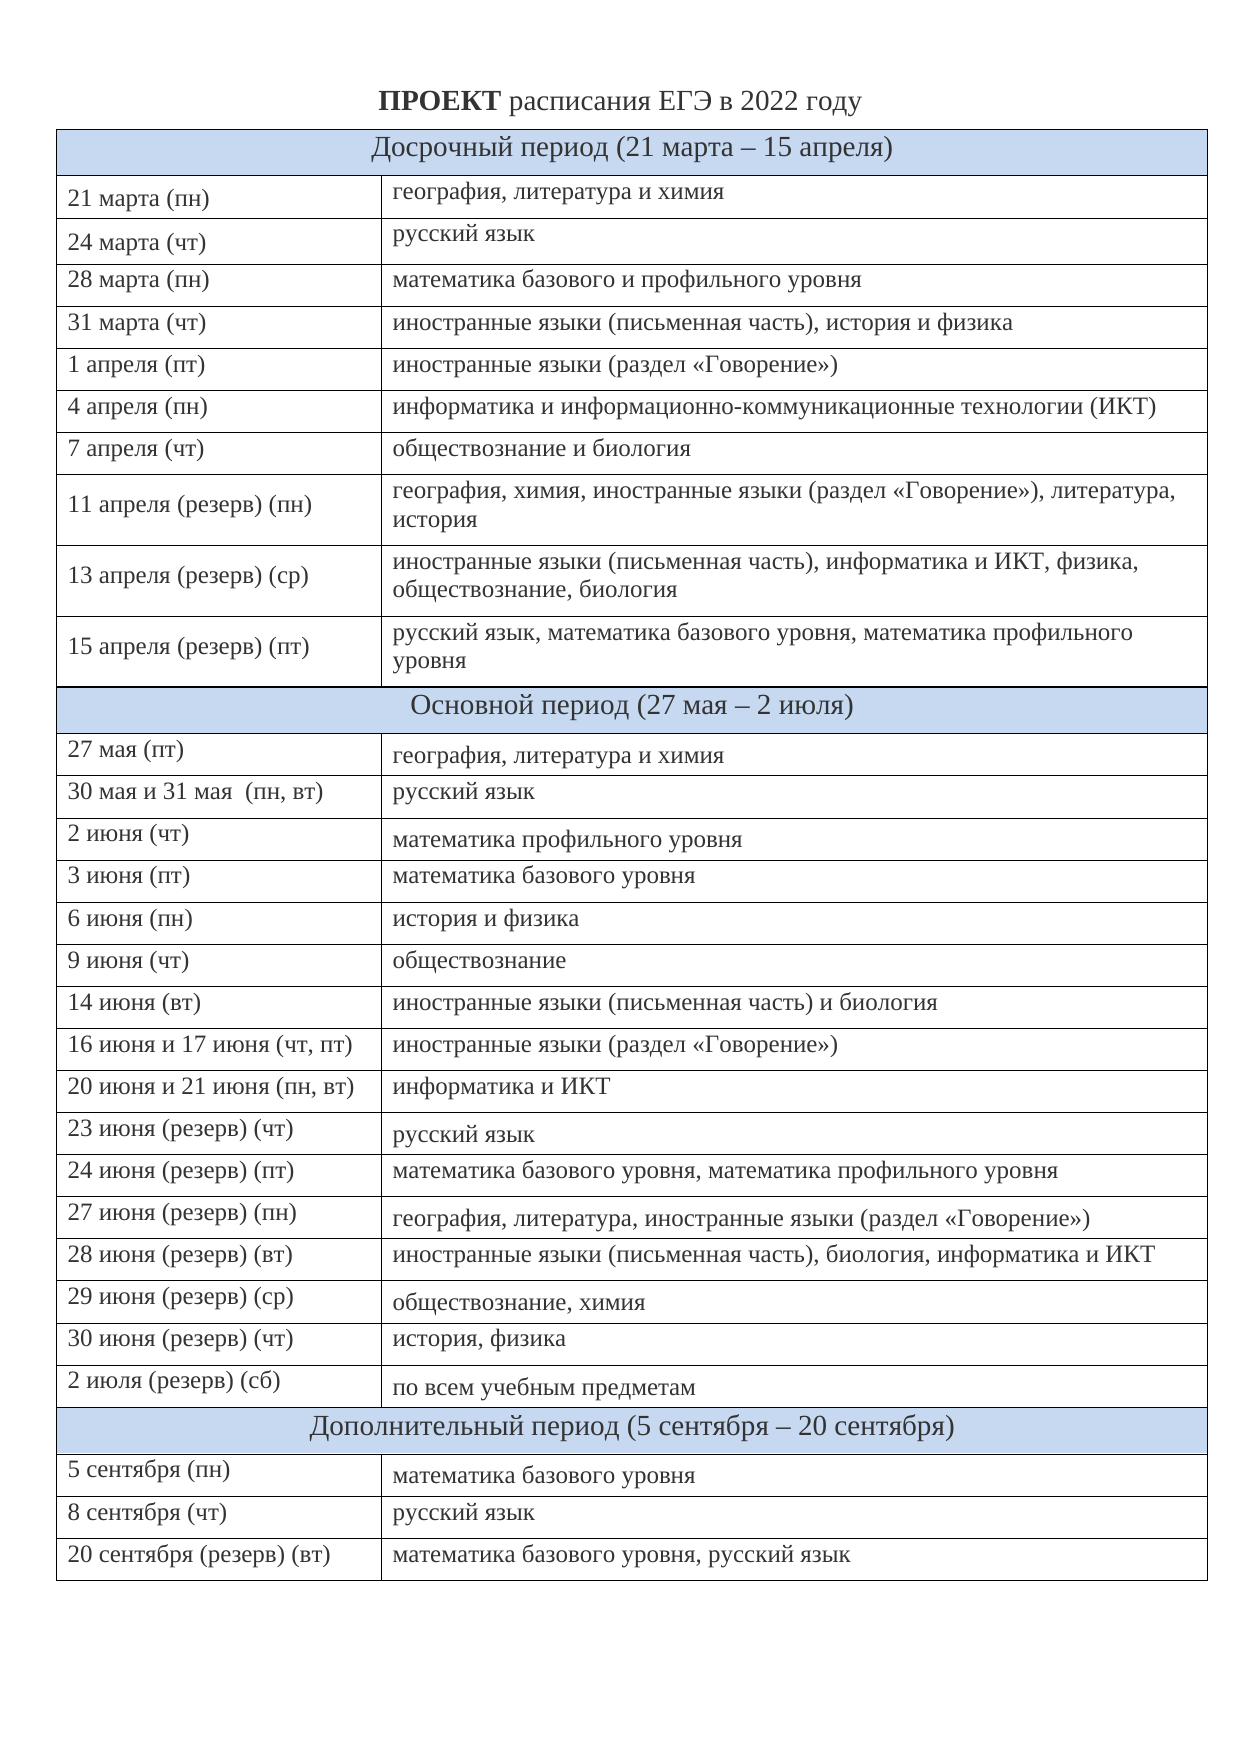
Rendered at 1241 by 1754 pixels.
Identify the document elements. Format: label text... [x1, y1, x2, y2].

table_cell история и физика [382, 903, 1207, 944]
table_cell 13 апреля (резерв) (ср) [57, 546, 381, 616]
table_cell иностранные языки (письменная часть), биология, информатика и ИКТ [382, 1239, 1207, 1280]
table_cell русский язык [382, 1113, 1207, 1154]
table_cell математика базового уровня, русский язык [382, 1539, 1207, 1580]
table_cell математика базового уровня [382, 1455, 1207, 1496]
table_cell 2 июля (резерв) (сб) [57, 1366, 381, 1407]
table_cell география, литература и химия [382, 734, 1207, 775]
table_cell география, химия, иностранные языки (раздел «Говорение»), литература, история [382, 475, 1207, 545]
table_cell 24 марта (чт) [57, 219, 381, 263]
table_cell информатика и ИКТ [382, 1071, 1207, 1112]
table_cell по всем учебным предметам [382, 1366, 1207, 1407]
table_cell 30 мая и 31 мая (пн, вт) [57, 776, 381, 817]
table_cell история, физика [382, 1324, 1207, 1364]
table_cell Основной период (27 мая – 2 июля) [57, 688, 1207, 733]
table_cell математика профильного уровня [382, 819, 1207, 859]
table_cell 5 сентября (пн) [57, 1455, 381, 1496]
table_cell 28 июня (резерв) (вт) [57, 1239, 381, 1280]
table_cell 7 апреля (чт) [57, 433, 381, 474]
table_cell 15 апреля (резерв) (пт) [57, 617, 381, 686]
table_cell иностранные языки (раздел «Говорение») [382, 349, 1207, 390]
table_cell математика базового и профильного уровня [382, 265, 1207, 306]
table_cell 14 июня (вт) [57, 987, 381, 1028]
table_cell 24 июня (резерв) (пт) [57, 1155, 381, 1196]
table_cell иностранные языки (раздел «Говорение») [382, 1029, 1207, 1070]
table_cell русский язык, математика базового уровня, математика профильного уровня [382, 617, 1207, 686]
table_cell 9 июня (чт) [57, 945, 381, 986]
table_cell иностранные языки (письменная часть) и биология [382, 987, 1207, 1028]
table_cell 11 апреля (резерв) (пн) [57, 475, 381, 545]
table_cell 16 июня и 17 июня (чт, пт) [57, 1029, 381, 1070]
table_cell русский язык [382, 1497, 1207, 1538]
table_cell русский язык [382, 219, 1207, 263]
table_cell 23 июня (резерв) (чт) [57, 1113, 381, 1154]
table_cell 20 сентября (резерв) (вт) [57, 1539, 381, 1580]
table_cell математика базового уровня [382, 861, 1207, 902]
table_cell 1 апреля (пт) [57, 349, 381, 390]
table_header Досрочный период (21 марта – 15 апреля) [57, 130, 1207, 175]
table_cell 3 июня (пт) [57, 861, 381, 902]
table_cell 31 марта (чт) [57, 307, 381, 348]
table_cell обществознание, химия [382, 1281, 1207, 1322]
table_cell русский язык [382, 776, 1207, 817]
text ПРОЕКТ расписания ЕГЭ в 2022 году [89, 83, 1152, 116]
table_cell 6 июня (пн) [57, 903, 381, 944]
table_cell 2 июня (чт) [57, 819, 381, 859]
table_cell Дополнительный период (5 сентября – 20 сентября) [57, 1408, 1207, 1453]
table_cell 28 марта (пн) [57, 265, 381, 306]
table_cell иностранные языки (письменная часть), история и физика [382, 307, 1207, 348]
table_cell 4 апреля (пн) [57, 391, 381, 432]
table_cell математика базового уровня, математика профильного уровня [382, 1155, 1207, 1196]
table_cell 27 мая (пт) [57, 734, 381, 775]
table_cell информатика и информационно-коммуникационные технологии (ИКТ) [382, 391, 1207, 432]
table_cell 29 июня (резерв) (ср) [57, 1281, 381, 1322]
table_cell иностранные языки (письменная часть), информатика и ИКТ, физика, обществознание, биология [382, 546, 1207, 616]
table_cell 30 июня (резерв) (чт) [57, 1324, 381, 1364]
table_cell 20 июня и 21 июня (пн, вт) [57, 1071, 381, 1112]
table_cell 21 марта (пн) [57, 176, 381, 217]
table_cell 8 сентября (чт) [57, 1497, 381, 1538]
table_cell география, литература, иностранные языки (раздел «Говорение») [382, 1197, 1207, 1238]
table_cell география, литература и химия [382, 176, 1207, 217]
table_cell обществознание [382, 945, 1207, 986]
table_cell обществознание и биология [382, 433, 1207, 474]
table_cell 27 июня (резерв) (пн) [57, 1197, 381, 1238]
